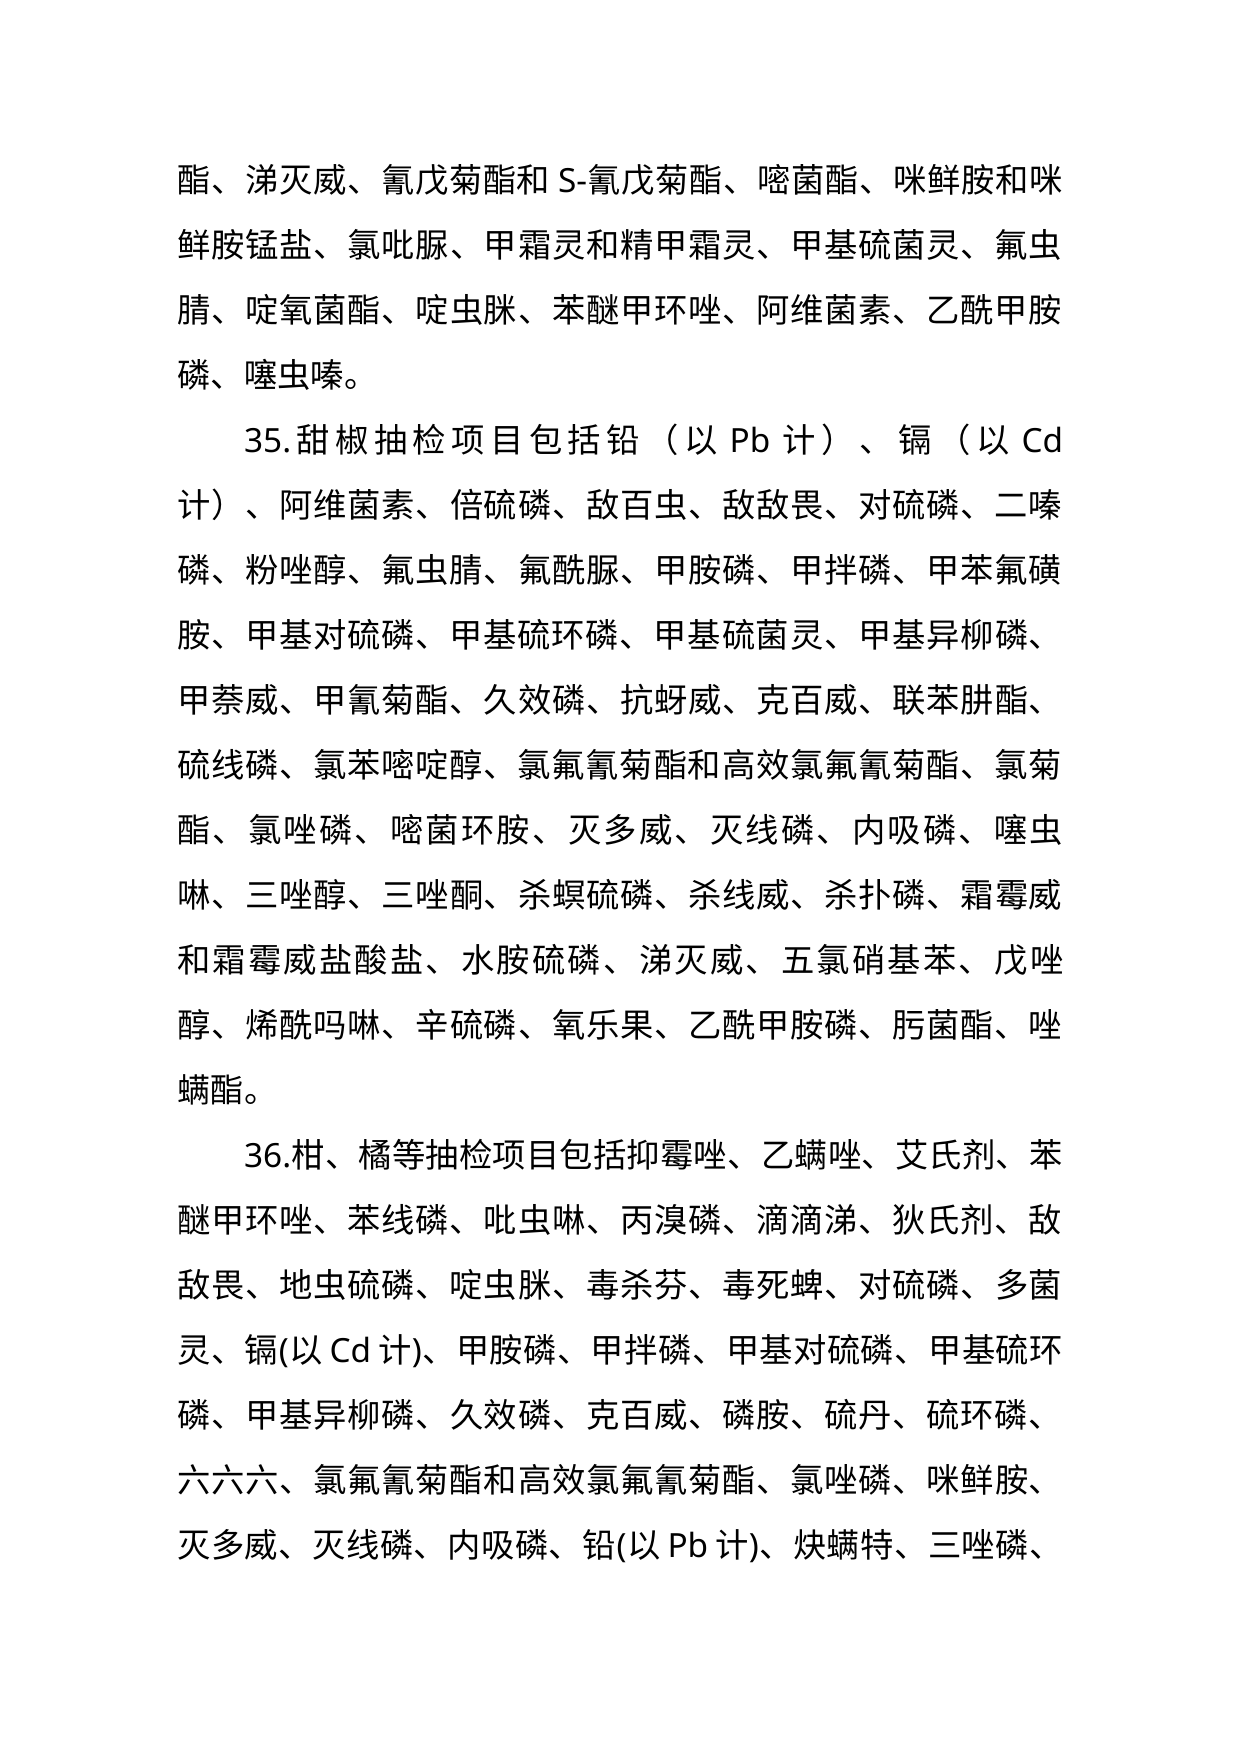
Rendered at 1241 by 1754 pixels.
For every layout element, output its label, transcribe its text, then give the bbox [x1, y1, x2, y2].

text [177, 1121, 1063, 1576]
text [177, 146, 1063, 406]
text 35.甜椒抽检项目包括铅（以Pb计）、镉（以Cd计）、阿维菌素、倍硫磷、敌百虫、敌敌畏、对硫磷、二嗪磷、粉唑醇、氟虫腈、氟酰脲、甲胺磷、甲拌磷、甲苯氟磺胺、甲基对硫磷、甲基硫环磷、甲基硫菌灵、甲基异柳磷、甲萘威、甲氰菊酯、久效磷、抗蚜威、克百威、联苯肼酯、硫线磷、氯苯嘧啶醇、氯氟氰菊酯和高效氯氟氰菊酯、氯菊酯、氯唑磷、嘧菌环胺、灭多威、灭线磷、内吸磷、噻虫啉、三唑醇、三唑酮、杀螟硫磷、杀线威、杀扑磷、霜霉威和霜霉威盐酸盐、水胺硫磷、涕灭威、五氯硝基苯、戊唑醇、烯酰吗啉、辛硫磷、氧乐果、乙酰甲胺磷、肟菌酯、唑螨酯。 [177, 406, 1063, 1121]
